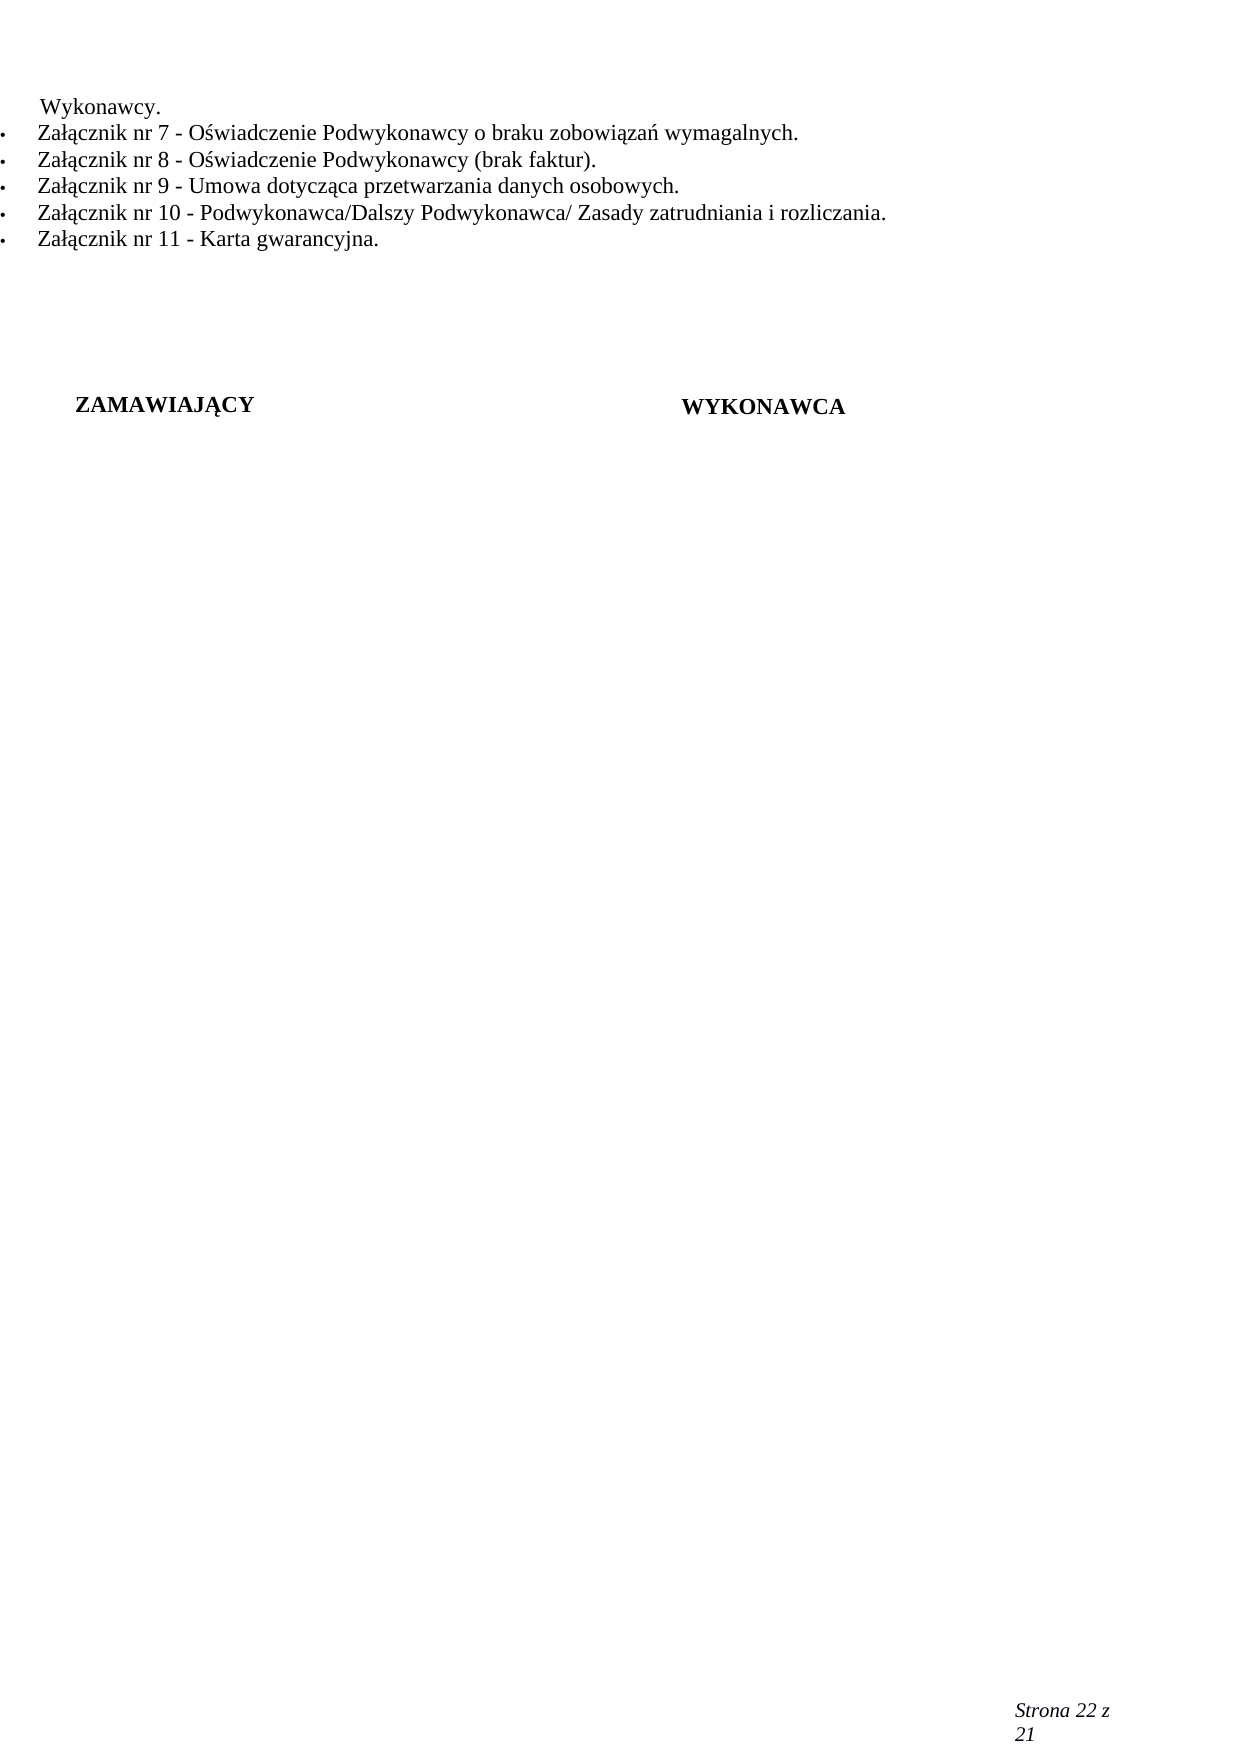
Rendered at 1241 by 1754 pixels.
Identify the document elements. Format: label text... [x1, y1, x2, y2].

list Załącznik nr 7 - Oświadczenie Podwykonawcy o braku zobowiązań wymagalnych. [0, 119, 1240, 146]
list Załącznik nr 9 - Umowa dotycząca przetwarzania danych osobowych. [0, 172, 1240, 198]
text Wykonawcy. [39, 93, 1240, 119]
list Załącznik nr 11 - Karta gwarancyjna. [0, 225, 1240, 251]
list Załącznik nr 8 - Oświadczenie Podwykonawcy (brak faktur). [0, 146, 1240, 172]
list Załącznik nr 10 - Podwykonawca/Dalszy Podwykonawca/ Zasady zatrudniania i rozliczania. [0, 198, 1240, 225]
text ZAMAWIAJĄCY [75, 391, 1240, 417]
